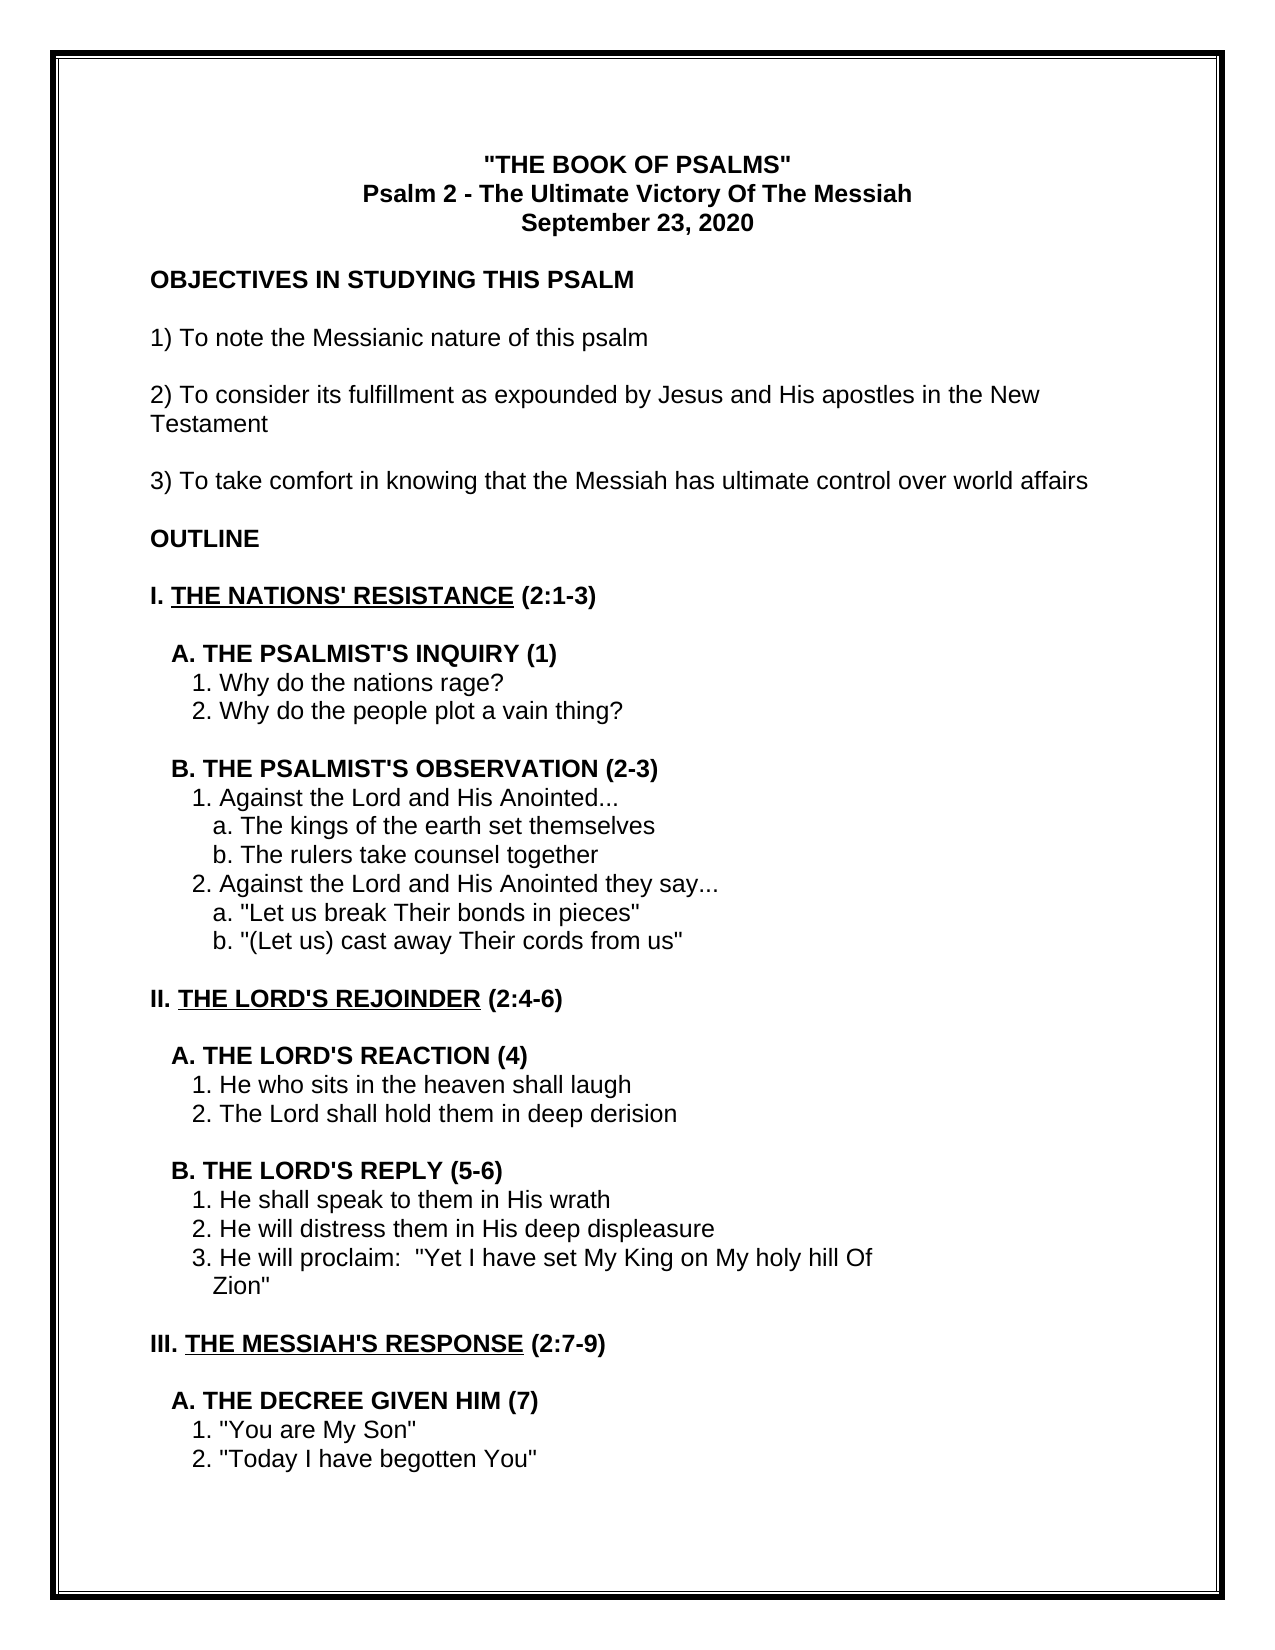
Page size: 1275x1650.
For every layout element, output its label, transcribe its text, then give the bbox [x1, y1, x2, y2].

text 1. "You are My Son" [150, 1415, 1125, 1444]
text "THE BOOK OF PSALMS" [150, 150, 1125, 179]
text 1. Against the Lord and His Anointed... [150, 782, 1125, 811]
text b. The rulers take counsel together [150, 840, 1125, 869]
text 2. He will distress them in His deep displeasure [150, 1214, 1125, 1242]
text 2. Against the Lord and His Anointed they say... [150, 869, 1125, 897]
text II. THE LORD'S REJOINDER (2:4-6) [150, 984, 1125, 1012]
text B. THE LORD'S REPLY (5-6) [150, 1156, 1125, 1185]
text b. "(Let us) cast away Their cords from us" [150, 926, 1125, 955]
text A. THE LORD'S REACTION (4) [150, 1041, 1125, 1070]
text 2. "Today I have begotten You" [150, 1444, 1125, 1472]
text III. THE MESSIAH'S RESPONSE (2:7-9) [150, 1329, 1125, 1357]
text a. The kings of the earth set themselves [150, 811, 1125, 840]
text Zion" [150, 1271, 1125, 1300]
text 3) To take comfort in knowing that the Messiah has ultimate control over world affairs [150, 466, 1125, 495]
text 2. The Lord shall hold them in deep derision [150, 1099, 1125, 1127]
text 1. Why do the nations rage? [150, 667, 1125, 696]
text 1. He shall speak to them in His wrath [150, 1185, 1125, 1214]
text OUTLINE [150, 524, 1125, 552]
text B. THE PSALMIST'S OBSERVATION (2-3) [150, 754, 1125, 782]
text 3. He will proclaim: "Yet I have set My King on My holy hill Of [150, 1242, 1125, 1271]
text A. THE DECREE GIVEN HIM (7) [150, 1386, 1125, 1415]
text 2) To consider its fulfillment as expounded by Jesus and His apostles in the New Testament [150, 380, 1125, 437]
text A. THE PSALMIST'S INQUIRY (1) [150, 639, 1125, 667]
text 1) To note the Messianic nature of this psalm [150, 322, 1125, 351]
text OBJECTIVES IN STUDYING THIS PSALM [150, 265, 1125, 294]
text a. "Let us break Their bonds in pieces" [150, 897, 1125, 926]
text 2. Why do the people plot a vain thing? [150, 696, 1125, 725]
text 1. He who sits in the heaven shall laugh [150, 1070, 1125, 1099]
text I. THE NATIONS' RESISTANCE (2:1-3) [150, 581, 1125, 610]
text September 23, 2020 [150, 207, 1125, 236]
text Psalm 2 - The Ultimate Victory Of The Messiah [150, 179, 1125, 207]
